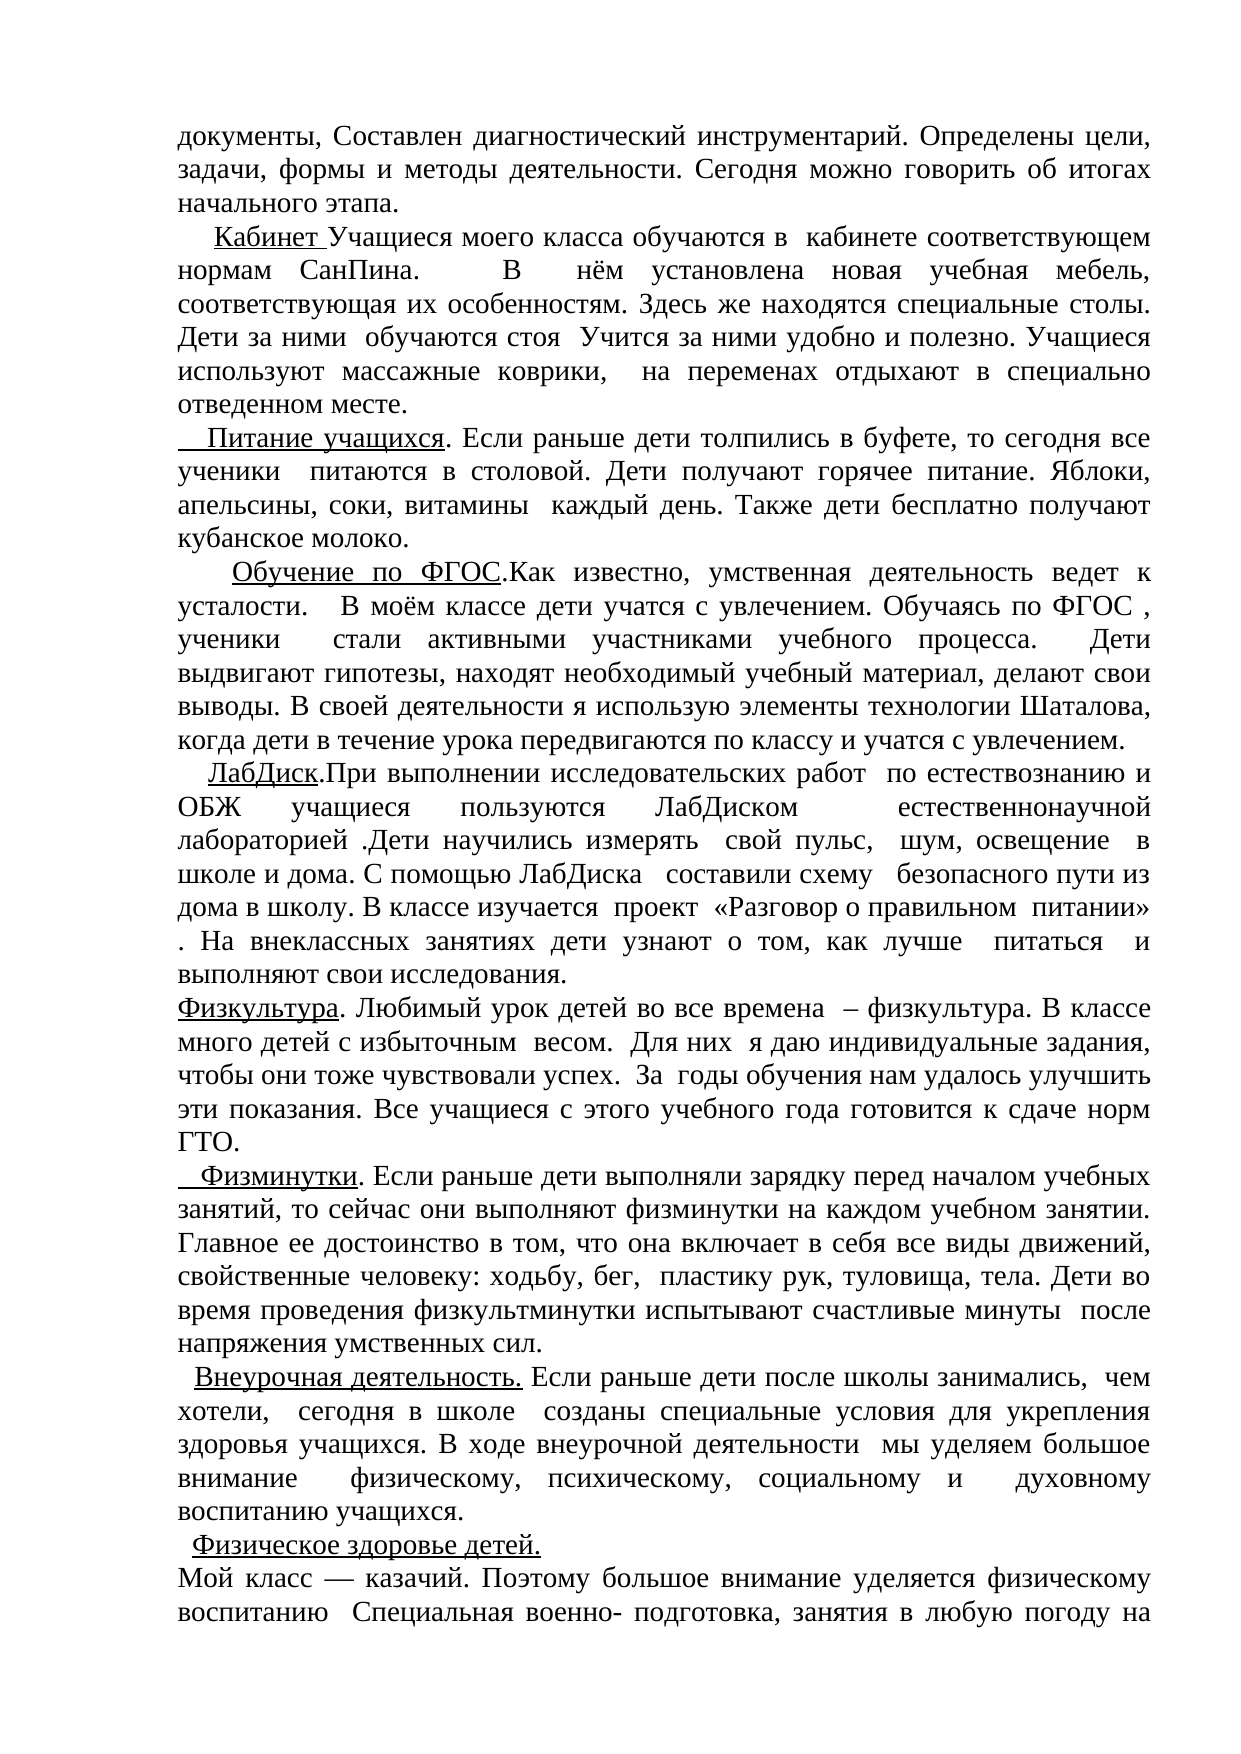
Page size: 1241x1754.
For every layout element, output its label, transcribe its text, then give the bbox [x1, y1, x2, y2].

text Питание учащихся. Если раньше дети толпились в буфете, то сегодня все ученики питаются в столовой. Дети получают горячее питание. Яблоки, апельсины, соки, витамины каждый день. Также дети бесплатно получают кубанское молоко. [177, 420, 1152, 554]
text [177, 1560, 1152, 1627]
text Внеурочная деятельность. Если раньше дети после школы занимались, чем хотели, сегодня в школе созданы специальные условия для укрепления здоровья учащихся. В ходе внеурочной деятельности мы уделяем большое внимание физическому, психическому, социальному и духовному воспитанию учащихся. [177, 1359, 1152, 1527]
text ЛабДиск.При выполнении исследовательских работ по естествознанию и ОБЖ учащиеся пользуются ЛабДиском естественнонаучной лабораторией .Дети научились измерять свой пульс, шум, освещение в школе и дома. С помощью ЛабДиска составили схему безопасного пути из дома в школу. В классе изучается проект «Разговор о правильном питании» . На внеклассных занятиях дети узнают о том, как лучше питаться и выполняют свои исследования. [177, 755, 1152, 990]
text Кабинет Учащиеся моего класса обучаются в кабинете соответствующем нормам СанПина. В нём установлена новая учебная мебель, соответствующая их особенностям. Здесь же находятся специальные столы. Дети за ними обучаются стоя Учится за ними удобно и полезно. Учащиеся используют массажные коврики, на переменах отдыхают в специально отведенном месте. [177, 219, 1152, 420]
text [177, 118, 1152, 219]
text Физминутки. Если раньше дети выполняли зарядку перед началом учебных занятий, то сейчас они выполняют физминутки на каждом учебном занятии. Главное ее достоинство в том, что она включает в себя все виды движений, свойственные человеку: ходьбу, бег, пластику рук, туловища, тела. Дети во время проведения физкультминутки испытывают счастливые минуты после напряжения умственных сил. [177, 1158, 1152, 1359]
text Физическое здоровье детей. [177, 1527, 1152, 1560]
text Обучение по ФГОС.Как известно, умственная деятельность ведет к усталости. В моём классе дети учатся с увлечением. Обучаясь по ФГОС , ученики стали активными участниками учебного процесса. Дети выдвигают гипотезы, находят необходимый учебный материал, делают свои выводы. В своей деятельности я использую элементы технологии Шаталова, когда дети в течение урока передвигаются по классу и учатся с увлечением. [177, 554, 1152, 755]
text Физкультура. Любимый урок детей во все времена – физкультура. В классе много детей с избыточным весом. Для них я даю индивидуальные задания, чтобы они тоже чувствовали успех. За годы обучения нам удалось улучшить эти показания. Все учащиеся с этого учебного года готовится к сдаче норм ГТО. [177, 990, 1152, 1158]
